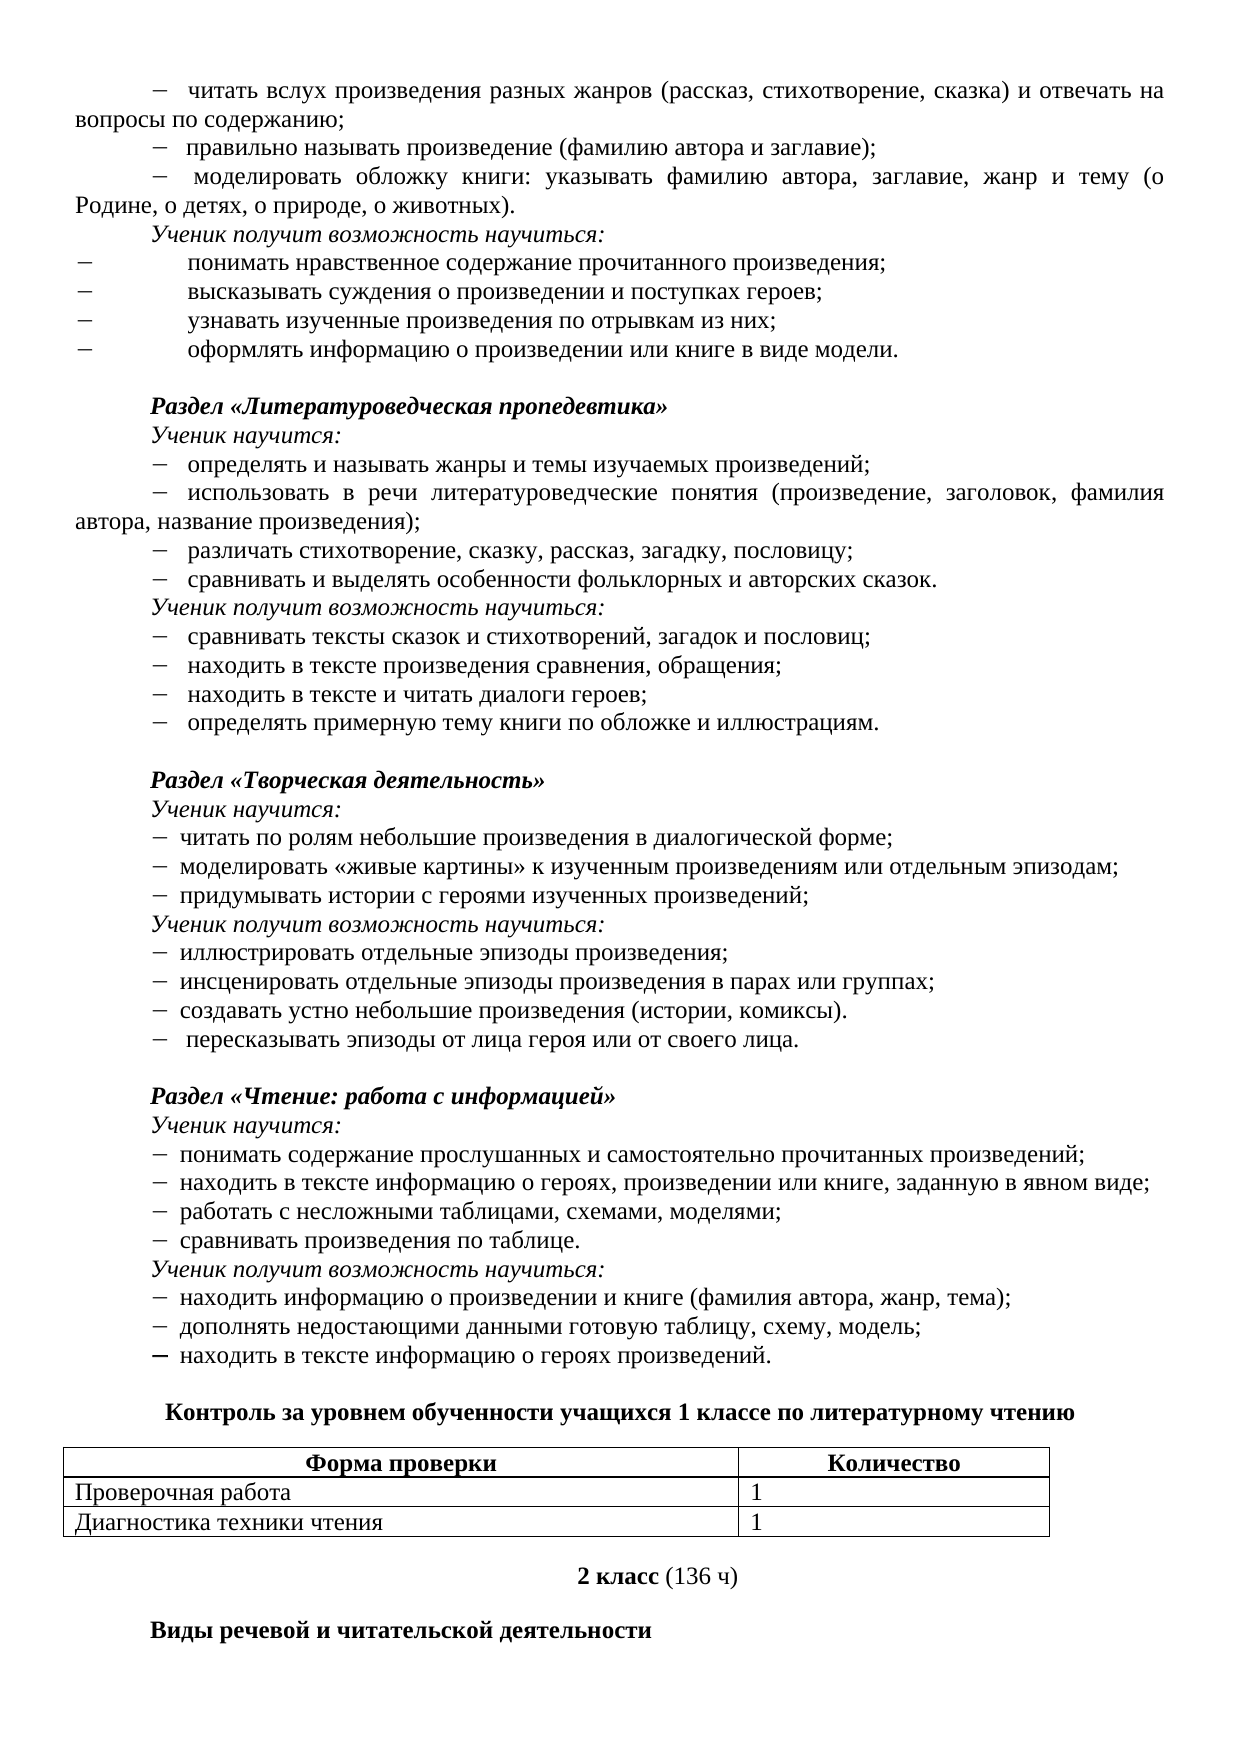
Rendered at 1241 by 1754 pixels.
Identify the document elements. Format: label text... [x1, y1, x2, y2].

list узнавать изученные произведения по отрывкам из них; [75, 305, 1165, 334]
table_cell Диагностика техники чтения [64, 1507, 738, 1536]
list определять и называть жанры и темы изучаемых произведений; [75, 449, 1165, 477]
list работать с несложными таблицами, схемами, моделями; [75, 1196, 1165, 1225]
text Ученик получит возможность научиться: [75, 592, 1165, 621]
table_cell Проверочная работа [64, 1478, 738, 1506]
table_cell 1 [739, 1478, 1049, 1506]
list создавать устно небольшие произведения (истории, комиксы). [75, 995, 1165, 1024]
text Ученик получит возможность научиться: [75, 219, 1165, 247]
list находить в тексте произведения сравнения, обращения; [75, 650, 1165, 679]
text Ученик научится: [75, 1110, 1165, 1139]
list пересказывать эпизоды от лица героя или от своего лица. [75, 1024, 1165, 1052]
list сравнивать произведения по таблице. [75, 1225, 1165, 1254]
list находить в тексте и читать диалоги героев; [75, 679, 1165, 707]
list находить в тексте информацию о героях произведений. [75, 1340, 1165, 1369]
list находить в тексте информацию о героях, произведении или книге, заданную в явном виде; [75, 1167, 1165, 1196]
list находить информацию о произведении и книге (фамилия автора, жанр, тема); [75, 1282, 1165, 1311]
table_header Форма проверки [64, 1448, 738, 1476]
table_header Количество [739, 1448, 1049, 1476]
list понимать нравственное содержание прочитанного произведения; [75, 247, 1165, 276]
list определять примерную тему книги по обложке и иллюстрациям. [75, 707, 1165, 736]
text Раздел «Литературоведческая пропедевтика» [75, 391, 1165, 420]
text Ученик получит возможность научиться: [75, 1254, 1165, 1282]
text Раздел «Чтение: работа с информацией» [75, 1081, 1165, 1110]
text Контроль за уровнем обученности учащихся 1 классе по литературному чтению [75, 1397, 1165, 1426]
list дополнять недостающими данными готовую таблицу, схему, модель; [75, 1311, 1165, 1340]
list сравнивать и выделять особенности фольклорных и авторских сказок. [75, 564, 1165, 592]
text Ученик получит возможность научиться: [75, 909, 1165, 937]
list читать по ролям небольшие произведения в диалогической форме; [75, 822, 1165, 851]
list понимать содержание прослушанных и самостоятельно прочитанных произведений; [75, 1139, 1165, 1167]
text 2 класс (136 ч) [75, 1561, 1165, 1590]
list сравнивать тексты сказок и стихотворений, загадок и пословиц; [75, 621, 1165, 650]
text Ученик научится: [75, 420, 1165, 449]
list моделировать «живые картины» к изученным произведениям или отдельным эпизодам; [75, 851, 1165, 880]
text Виды речевой и читательской деятельности [75, 1615, 1165, 1644]
list оформлять информацию о произведении или книге в виде модели. [75, 334, 1165, 362]
table_cell 1 [739, 1507, 1049, 1536]
list высказывать суждения о произведении и поступках героев; [75, 276, 1165, 305]
list использовать в речи литературоведческие понятия (произведение, заголовок, фамилия автора, название произведения); [75, 477, 1165, 535]
text Ученик научится: [75, 794, 1165, 822]
list придумывать истории с героями изученных произведений; [75, 880, 1165, 909]
list иллюстрировать отдельные эпизоды произведения; [75, 937, 1165, 966]
list различать стихотворение, сказку, рассказ, загадку, пословицу; [75, 535, 1165, 564]
text Раздел «Творческая деятельность» [75, 765, 1165, 794]
list правильно называть произведение (фамилию автора и заглавие); [75, 132, 1165, 161]
list моделировать обложку книги: указывать фамилию автора, заглавие, жанр и тему (о Родине, о детях, о природе, о животных). [75, 161, 1165, 219]
list читать вслух произведения разных жанров (рассказ, стихотворение, сказка) и отвечать на вопросы по содержанию; [75, 75, 1165, 132]
list инсценировать отдельные эпизоды произведения в парах или группах; [75, 966, 1165, 995]
